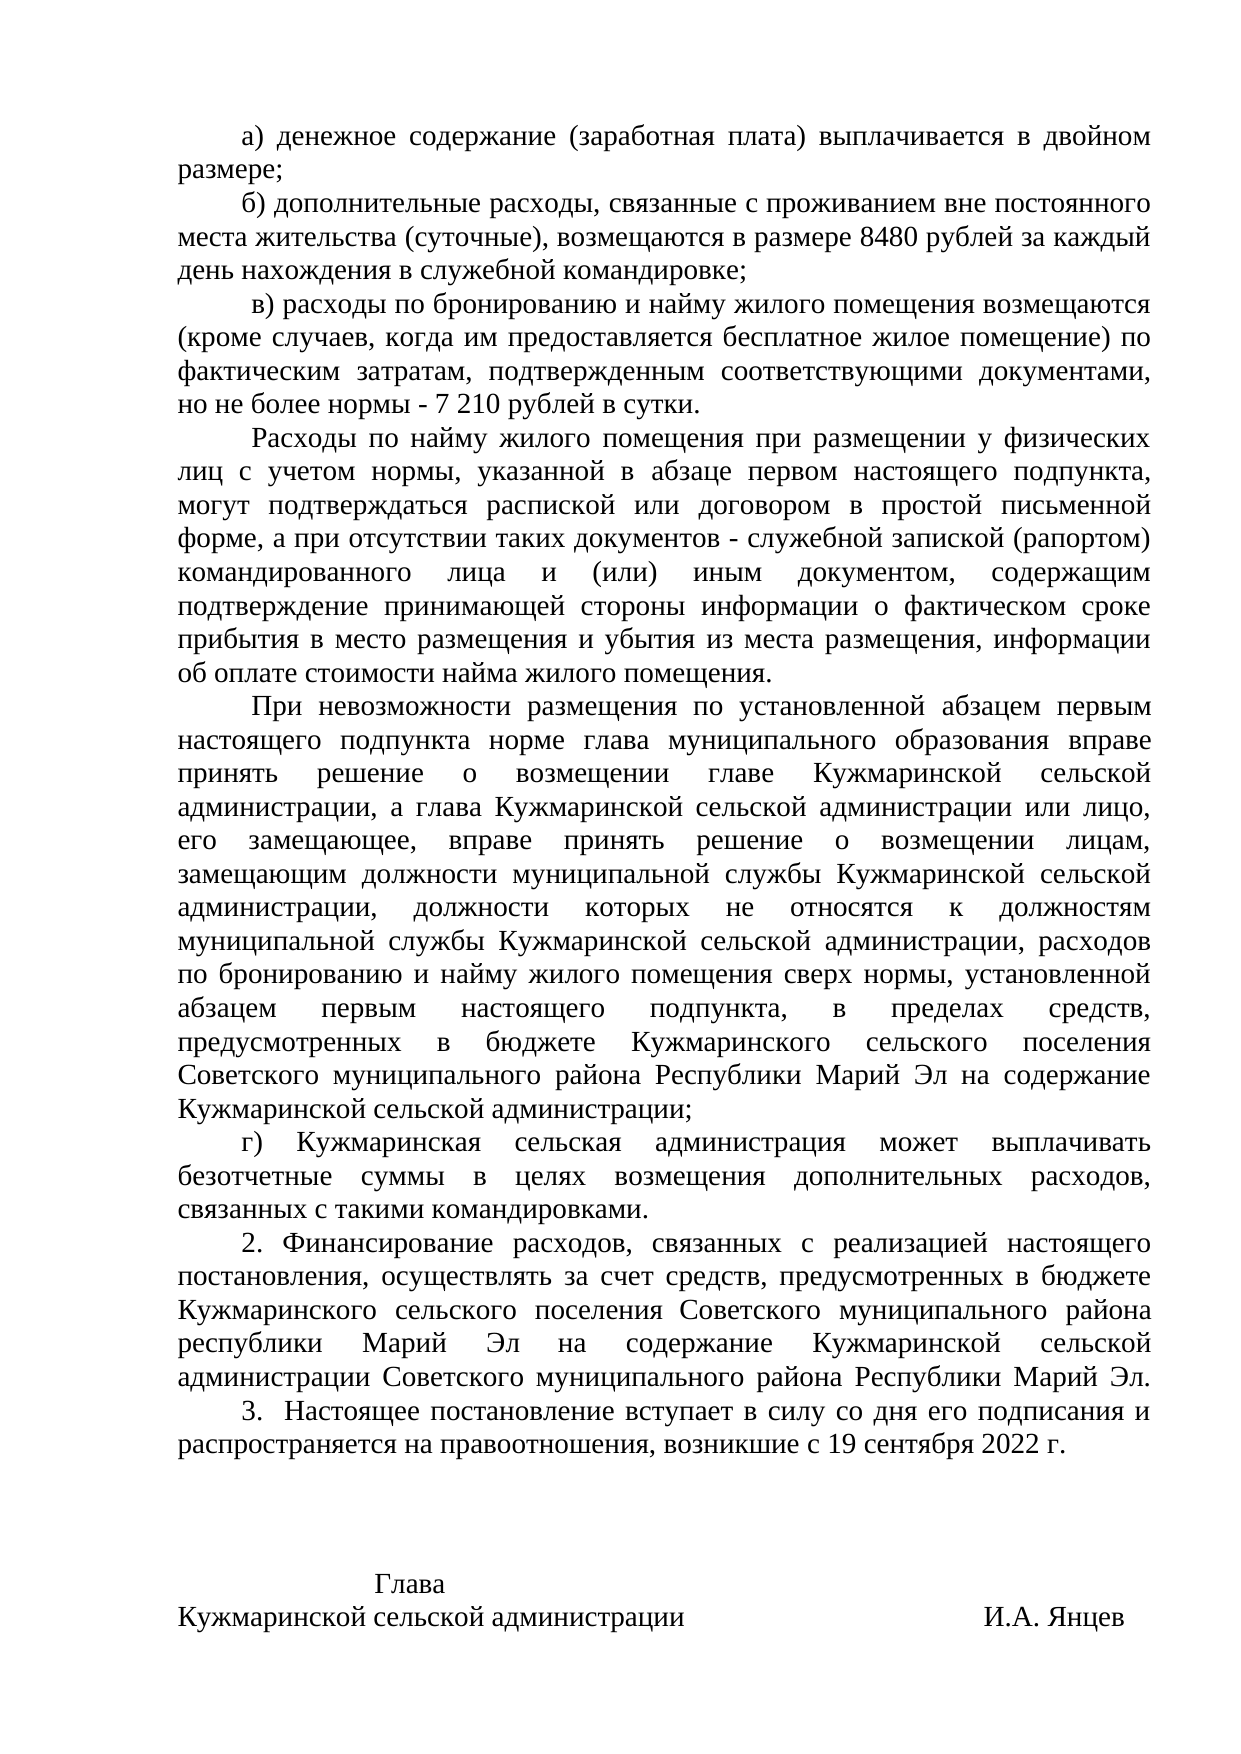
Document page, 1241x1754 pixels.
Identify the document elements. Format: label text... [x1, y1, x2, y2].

text Расходы по найму жилого помещения при размещении у физических лиц с учетом нормы, указанной в абзаце первом настоящего подпункта, могут подтверждаться распиской или договором в простой письменной форме, а при отсутствии таких документов - служебной запиской (рапортом) командированного лица и (или) иным документом, содержащим подтверждение принимающей стороны информации о фактическом сроке прибытия в место размещения и убытия из места размещения, информации об оплате стоимости найма жилого помещения. [177, 420, 1152, 688]
text б) дополнительные расходы, связанные с проживанием вне постоянного места жительства (суточные), возмещаются в размере 8480 рублей за каждый день нахождения в служебной командировке; [177, 185, 1152, 286]
text При невозможности размещения по установленной абзацем первым настоящего подпункта норме глава муниципального образования вправе принять решение о возмещении главе Кужмаринской сельской администрации, а глава Кужмаринской сельской администрации или лицо, его замещающее, вправе принять решение о возмещении лицам, замещающим должности муниципальной службы Кужмаринской сельской администрации, должности которых не относятся к должностям муниципальной службы Кужмаринской сельской администрации, расходов по бронированию и найму жилого помещения сверх нормы, установленной абзацем первым настоящего подпункта, в пределах средств, предусмотренных в бюджете Кужмаринского сельского поселения Советского муниципального района Республики Марий Эл на содержание Кужмаринской сельской администрации; [177, 688, 1152, 1124]
text Кужмаринской сельской администрации И.А. Янцев [177, 1599, 1152, 1633]
text Глава [177, 1566, 1152, 1599]
text г) Кужмаринская сельская администрация может выплачивать безотчетные суммы в целях возмещения дополнительных расходов, связанных с такими командировками. [177, 1124, 1152, 1225]
text 2. Финансирование расходов, связанных с реализацией настоящего постановления, осуществлять за счет средств, предусмотренных в бюджете Кужмаринского сельского поселения Советского муниципального района республики Марий Эл на содержание Кужмаринской сельской администрации Советского муниципального района Республики Марий Эл. 3. Настоящее постановление вступает в силу со дня его подписания и распространяется на правоотношения, возникшие с 19 сентября 2022 г. [177, 1225, 1152, 1460]
text в) расходы по бронированию и найму жилого помещения возмещаются (кроме случаев, когда им предоставляется бесплатное жилое помещение) по фактическим затратам, подтвержденным соответствующими документами, но не более нормы - 7 210 рублей в сутки. [177, 286, 1152, 420]
text а) денежное содержание (заработная плата) выплачивается в двойном размере; [177, 118, 1152, 185]
